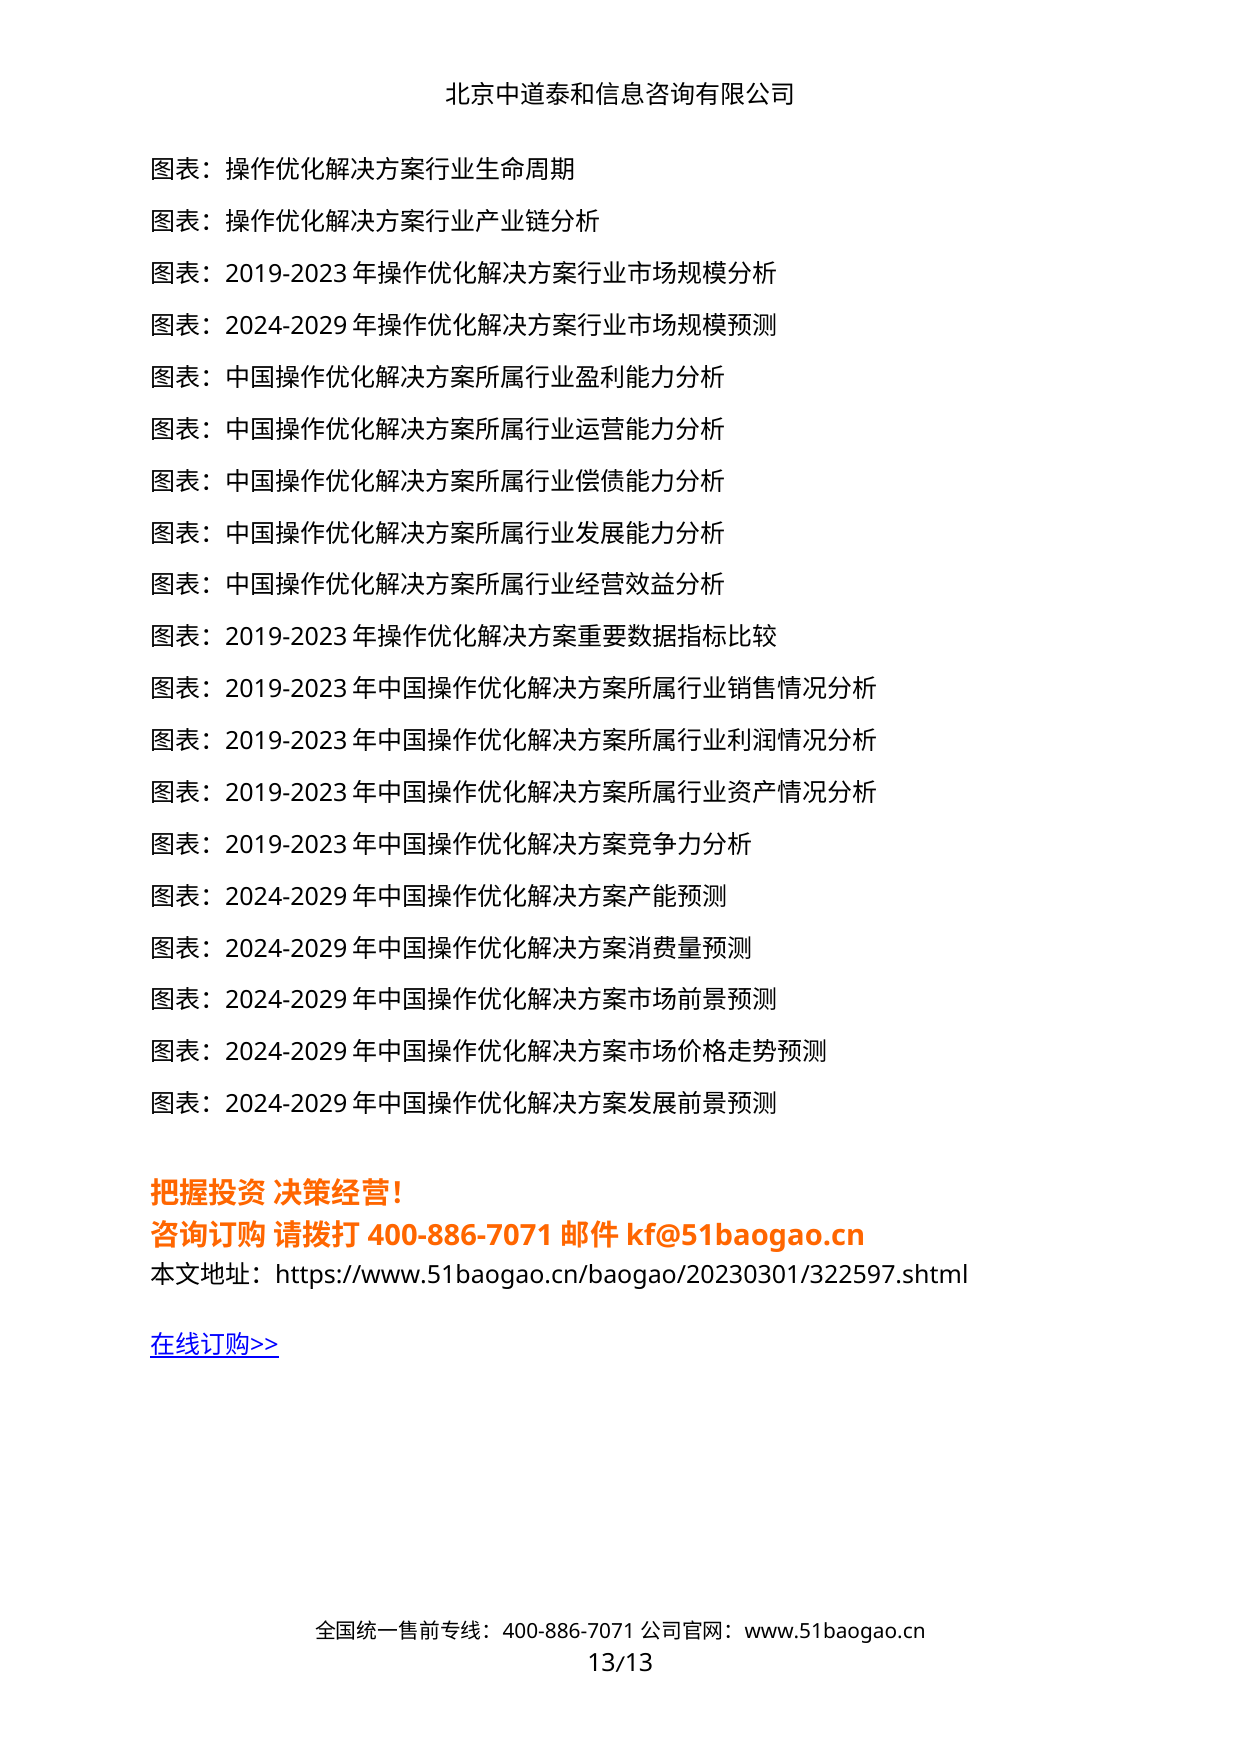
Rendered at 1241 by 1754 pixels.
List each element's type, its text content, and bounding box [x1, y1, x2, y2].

text 图表：2019-2023年中国操作优化解决方案所属行业资产情况分析 [150, 772, 1090, 809]
text 图表：2024-2029年中国操作优化解决方案市场价格走势预测 [150, 1032, 1090, 1068]
text 图表：2019-2023年操作优化解决方案重要数据指标比较 [150, 617, 1090, 653]
text 图表：2019-2023年操作优化解决方案行业市场规模分析 [150, 254, 1090, 290]
text 把握投资 决策经营！咨询订购 请拨打 400-886-7071 邮件 kf@51baogao.cn本文地址：https://www.51baogao.cn/baogao/20230301/322597.shtml [150, 1136, 1090, 1291]
text 图表：中国操作优化解决方案所属行业盈利能力分析 [150, 357, 1090, 394]
text 图表：2024-2029年中国操作优化解决方案消费量预测 [150, 928, 1090, 964]
text 图表：2024-2029年操作优化解决方案行业市场规模预测 [150, 306, 1090, 342]
text 图表：中国操作优化解决方案所属行业经营效益分析 [150, 565, 1090, 601]
text 图表：2024-2029年中国操作优化解决方案产能预测 [150, 876, 1090, 912]
text 图表：操作优化解决方案行业产业链分析 [150, 202, 1090, 238]
text 图表：2019-2023年中国操作优化解决方案所属行业销售情况分析 [150, 669, 1090, 705]
text 图表：中国操作优化解决方案所属行业偿债能力分析 [150, 461, 1090, 497]
text 在线订购>> [150, 1291, 1090, 1361]
text 图表：2019-2023年中国操作优化解决方案所属行业利润情况分析 [150, 721, 1090, 757]
text 图表：2019-2023年中国操作优化解决方案竞争力分析 [150, 824, 1090, 861]
text 图表：2024-2029年中国操作优化解决方案市场前景预测 [150, 980, 1090, 1016]
text 图表：中国操作优化解决方案所属行业发展能力分析 [150, 513, 1090, 549]
text 图表：操作优化解决方案行业生命周期 [150, 150, 1090, 186]
text 图表：2024-2029年中国操作优化解决方案发展前景预测 [150, 1084, 1090, 1120]
text 图表：中国操作优化解决方案所属行业运营能力分析 [150, 409, 1090, 446]
